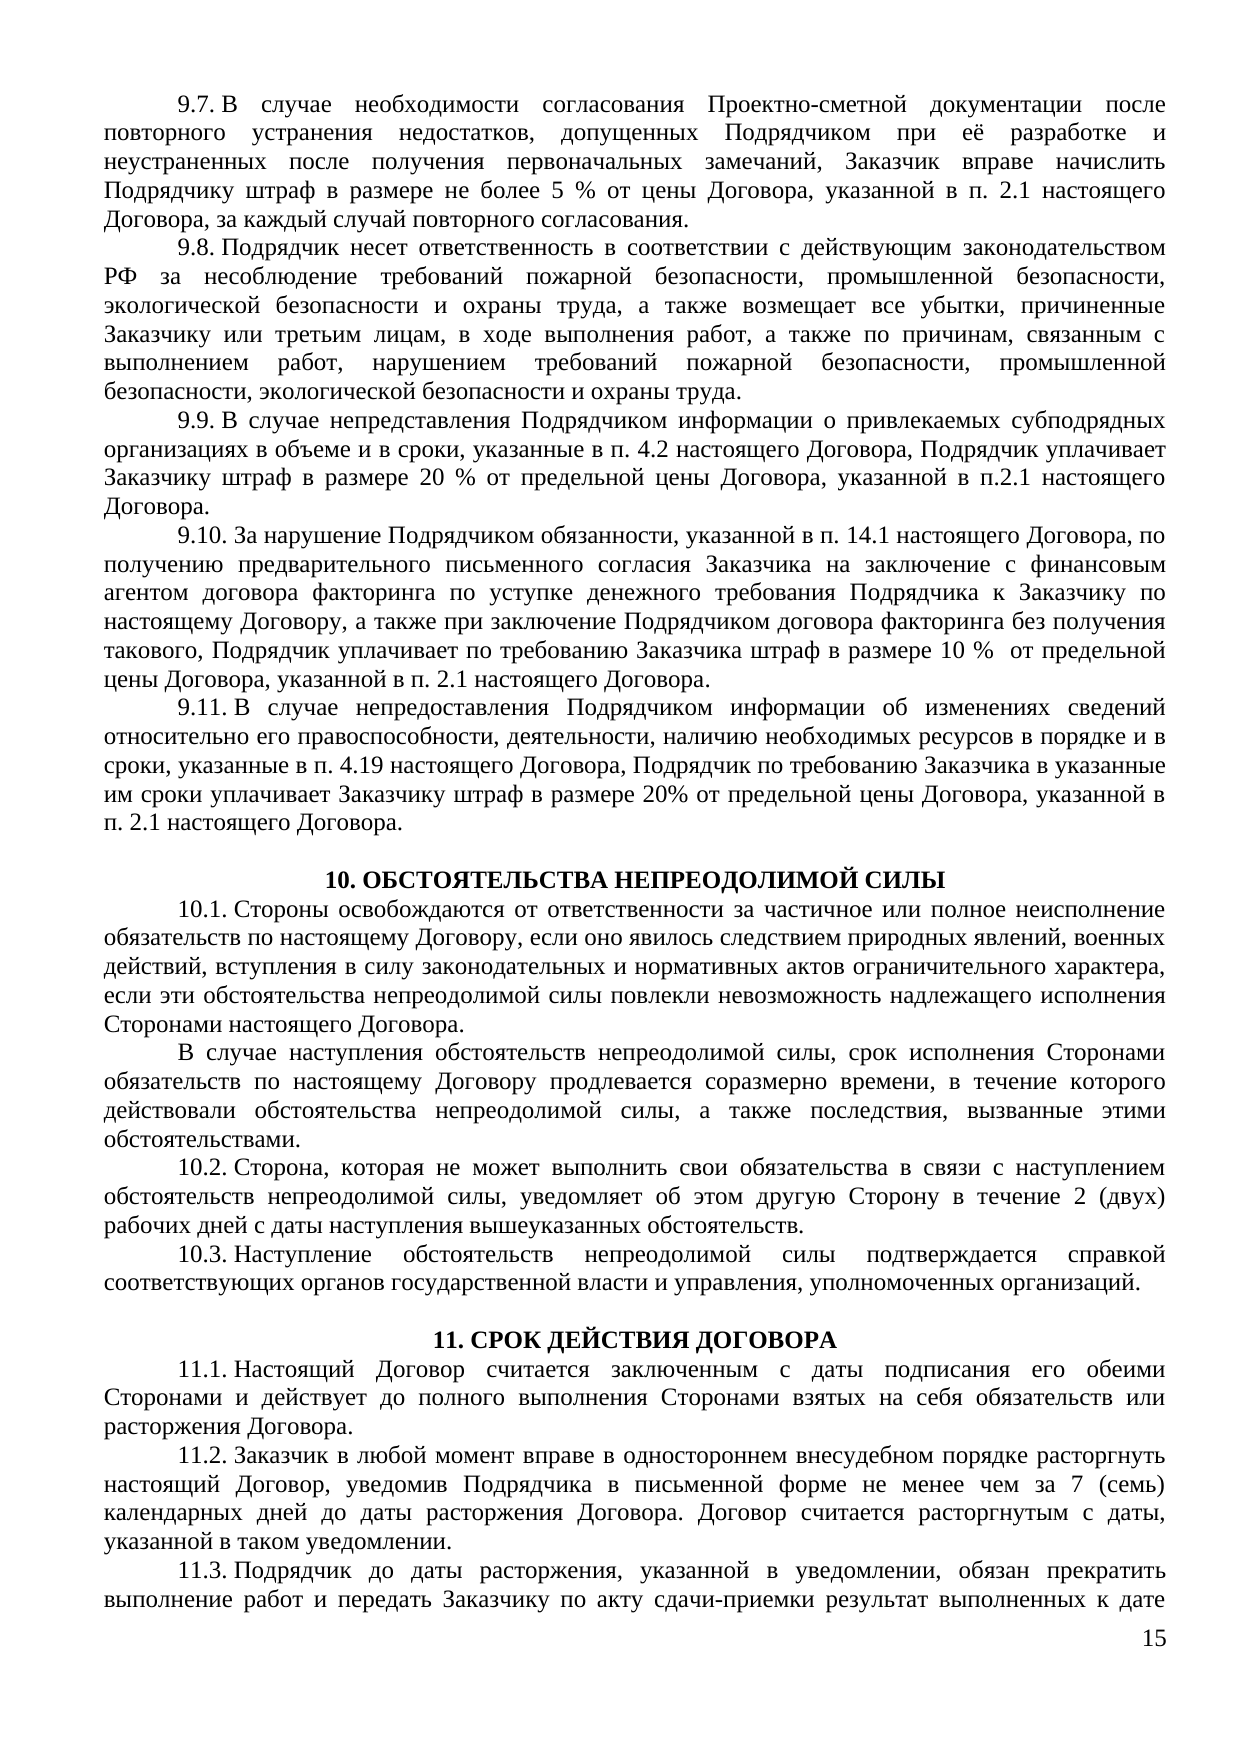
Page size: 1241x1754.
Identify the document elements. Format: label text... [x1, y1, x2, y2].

list В случае непредоставления Подрядчиком информации об изменениях сведений относительно его правоспособности, деятельности, наличию необходимых ресурсов в порядке и в сроки, указанные в п. 4.19 настоящего Договора, Подрядчик по требованию Заказчика в указанные им сроки уплачивает Заказчику штраф в размере 20% от предельной цены Договора, указанной в п. 2.1 настоящего Договора. [103, 692, 1167, 836]
list За нарушение Подрядчиком обязанности, указанной в п. 14.1 настоящего Договора, по получению предварительного письменного согласия Заказчика на заключение с финансовым агентом договора факторинга по уступке денежного требования Подрядчика к Заказчику по настоящему Договору, а также при заключение Подрядчиком договора факторинга без получения такового, Подрядчик уплачивает по требованию Заказчика штраф в размере 10 % от предельной цены Договора, указанной в п. 2.1 настоящего Договора. [103, 520, 1167, 692]
list В случае необходимости согласования Проектно-сметной документации после повторного устранения недостатков, допущенных Подрядчиком при её разработке и неустраненных после получения первоначальных замечаний, Заказчик вправе начислить Подрядчику штраф в размере не более 5 % от цены Договора, указанной в п. 2.1 настоящего Договора, за каждый случай повторного согласования. [103, 89, 1167, 232]
list ОБСТОЯТЕЛЬСТВА НЕПРЕОДОЛИМОЙ СИЛЫ [103, 865, 1167, 894]
list В случае непредставления Подрядчиком информации о привлекаемых субподрядных организациях в объеме и в сроки, указанные в п. 4.2 настоящего Договора, Подрядчик уплачивает Заказчику штраф в размере 20 % от предельной цены Договора, указанной в п.2.1 настоящего Договора. [103, 405, 1167, 520]
list Заказчик в любой момент вправе в одностороннем внесудебном порядке расторгнуть настоящий Договор, уведомив Подрядчика в письменной форме не менее чем за 7 (семь) календарных дней до даты расторжения Договора. Договор считается расторгнутым с даты, указанной в таком уведомлении. [103, 1440, 1167, 1555]
list Подрядчик несет ответственность в соответствии с действующим законодательством РФ за несоблюдение требований пожарной безопасности, промышленной безопасности, экологической безопасности и охраны труда, а также возмещает все убытки, причиненные Заказчику или третьим лицам, в ходе выполнения работ, а также по причинам, связанным с выполнением работ, нарушением требований пожарной безопасности, промышленной безопасности, экологической безопасности и охраны труда. [103, 232, 1167, 405]
list СРОК ДЕЙСТВИЯ ДОГОВОРА [103, 1325, 1167, 1354]
list Настоящий Договор считается заключенным с даты подписания его обеими Сторонами и действует до полного выполнения Сторонами взятых на себя обязательств или расторжения Договора. [103, 1354, 1167, 1440]
text В случае наступления обстоятельств непреодолимой силы, срок исполнения Сторонами обязательств по настоящему Договору продлевается соразмерно времени, в течение которого действовали обстоятельства непреодолимой силы, а также последствия, вызванные этими обстоятельствами. [103, 1037, 1167, 1152]
list Сторона, которая не может выполнить свои обязательства в связи с наступлением обстоятельств непреодолимой силы, уведомляет об этом другую Сторону в течение 2 (двух) рабочих дней с даты наступления вышеуказанных обстоятельств. [103, 1152, 1167, 1239]
list Наступление обстоятельств непреодолимой силы подтверждается справкой соответствующих органов государственной власти и управления, уполномоченных организаций. [103, 1239, 1167, 1296]
list Стороны освобождаются от ответственности за частичное или полное неисполнение обязательств по настоящему Договору, если оно явилось следствием природных явлений, военных действий, вступления в силу законодательных и нормативных актов ограничительного характера, если эти обстоятельства непреодолимой силы повлекли невозможность надлежащего исполнения Сторонами настоящего Договора. [103, 894, 1167, 1037]
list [103, 1555, 1167, 1612]
